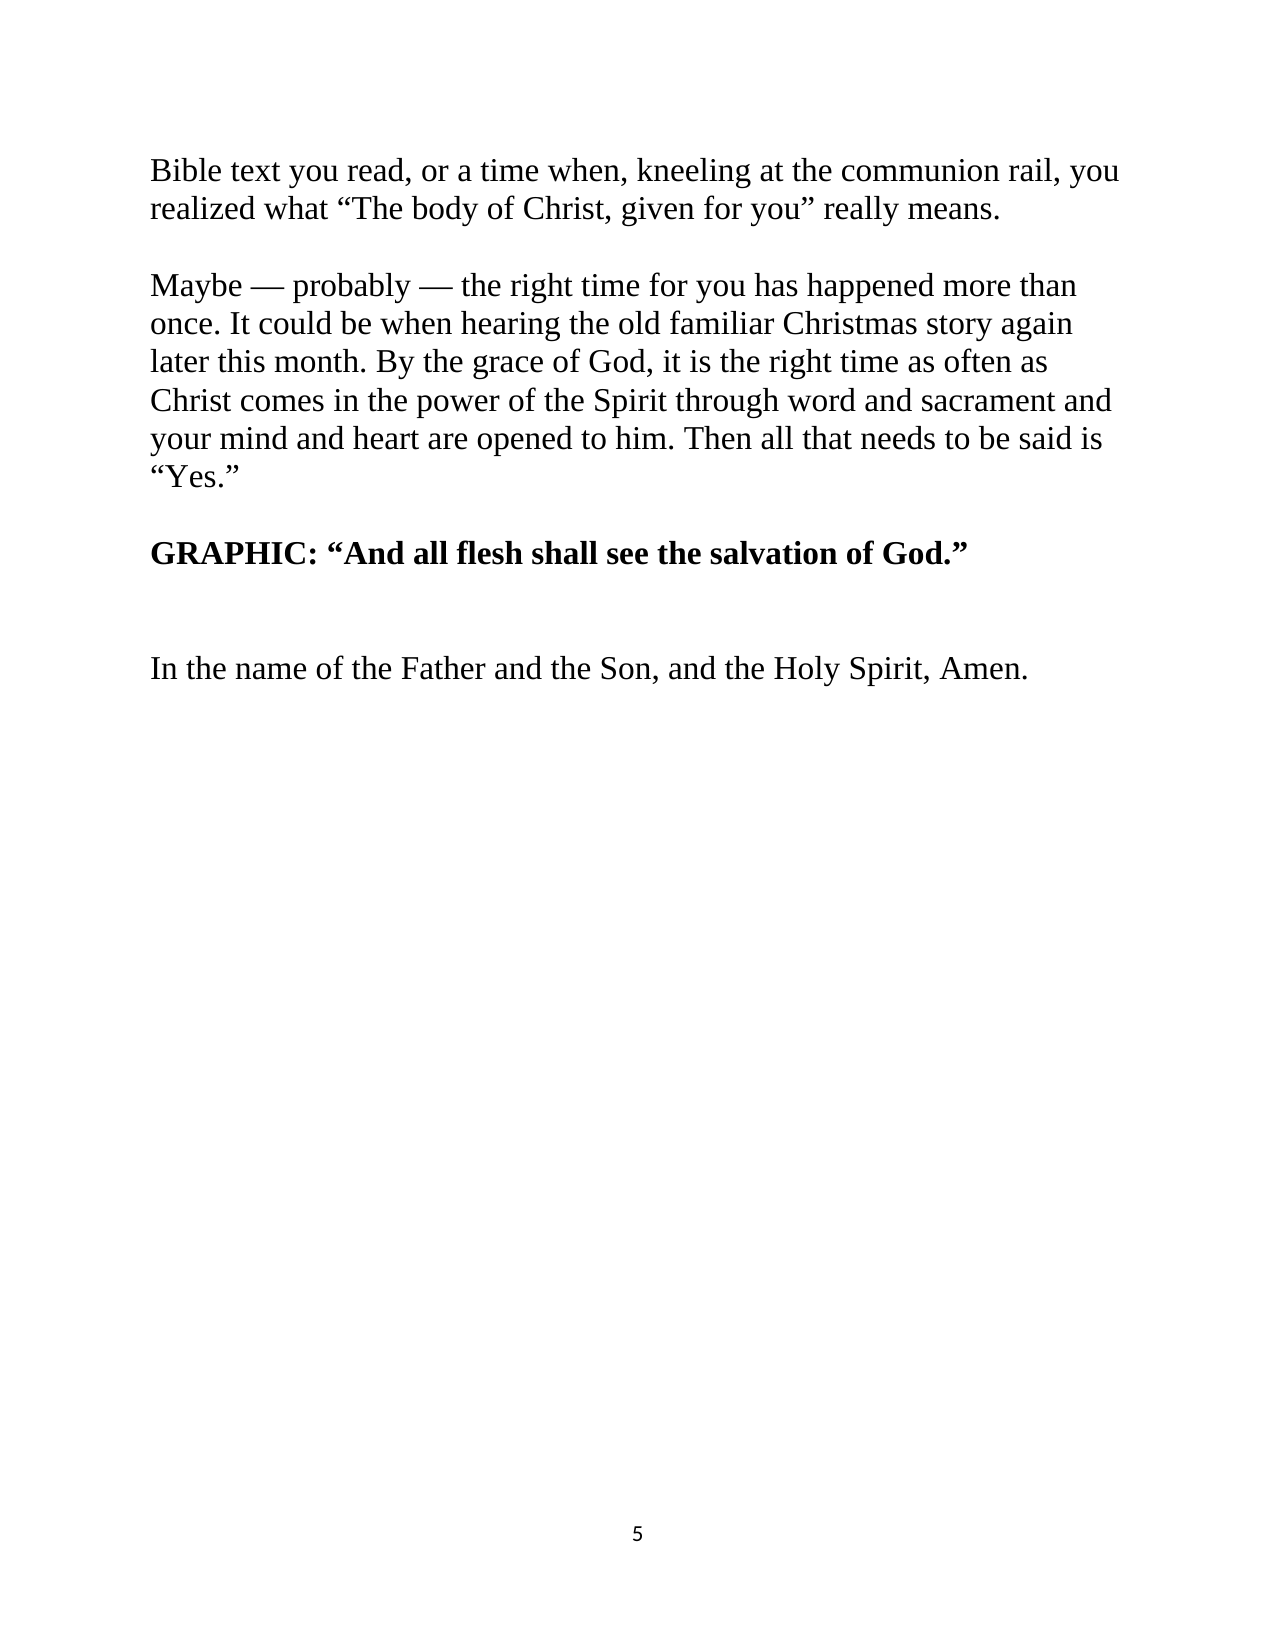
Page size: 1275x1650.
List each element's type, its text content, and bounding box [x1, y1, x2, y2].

text Maybe — probably — the right time for you has happened more than once. It could be when hearing the old familiar Christmas story again later this month. By the grace of God, it is the right time as often as Christ comes in the power of the Spirit through word and sacrament and your mind and heart are opened to him. Then all that needs to be said is “Yes.” [150, 265, 1125, 495]
text GRAPHIC: “And all flesh shall see the salvation of God.” [150, 533, 1125, 572]
text In the name of the Father and the Son, and the Holy Spirit, Amen. [150, 648, 1125, 687]
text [150, 150, 1125, 227]
